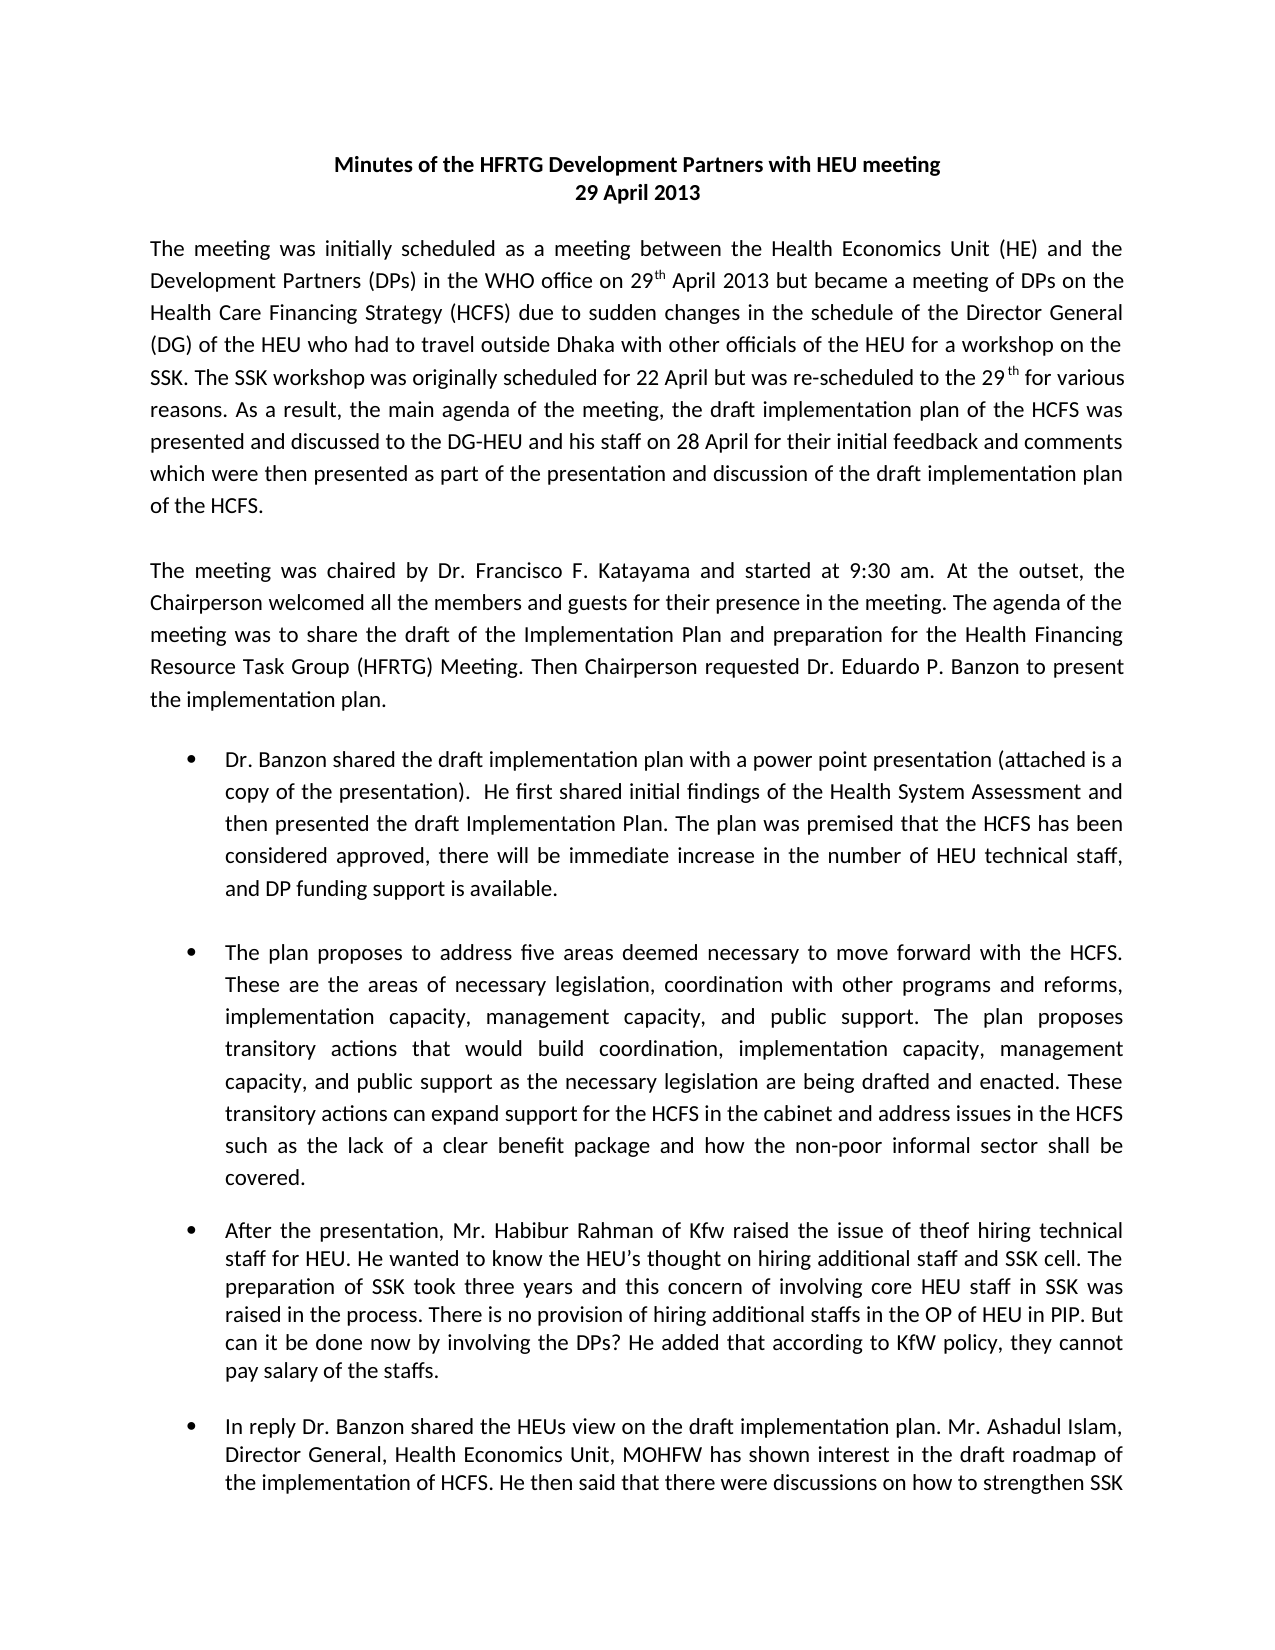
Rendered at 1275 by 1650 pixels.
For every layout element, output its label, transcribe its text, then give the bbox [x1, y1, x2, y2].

text Minutes of the HFRTG Development Partners with HEU meeting [150, 150, 1125, 178]
list Dr. Banzon shared the draft implementation plan with a power point presentation (attached is a copy of the presentation). He first shared initial findings of the Health System Assessment and then presented the draft Implementation Plan. The plan was premised that the HCFS has been considered approved, there will be immediate increase in the number of HEU technical staff, and DP funding support is available. [187, 745, 1125, 902]
text The meeting was chaired by Dr. Francisco F. Katayama and started at 9:30 am. At the outset, the Chairperson welcomed all the members and guests for their presence in the meeting. The agenda of the meeting was to share the draft of the Implementation Plan and preparation for the Health Financing Resource Task Group (HFRTG) Meeting. Then Chairperson requested Dr. Eduardo P. Banzon to present the implementation plan. [150, 556, 1125, 713]
text The meeting was initially scheduled as a meeting between the Health Economics Unit (HE) and the Development Partners (DPs) in the WHO office on 29th April 2013 but became a meeting of DPs on the Health Care Financing Strategy (HCFS) due to sudden changes in the schedule of the Director General (DG) of the HEU who had to travel outside Dhaka with other officials of the HEU for a workshop on the SSK. The SSK workshop was originally scheduled for 22 April but was re-scheduled to the 29th for various reasons. As a result, the main agenda of the meeting, the draft implementation plan of the HCFS was presented and discussed to the DG-HEU and his staff on 28 April for their initial feedback and comments which were then presented as part of the presentation and discussion of the draft implementation plan of the HCFS. [150, 234, 1125, 519]
list After the presentation, Mr. Habibur Rahman of Kfw raised the issue of theof hiring technical staff for HEU. He wanted to know the HEU’s thought on hiring additional staff and SSK cell. The preparation of SSK took three years and this concern of involving core HEU staff in SSK was raised in the process. There is no provision of hiring additional staffs in the OP of HEU in PIP. But can it be done now by involving the DPs? He added that according to KfW policy, they cannot pay salary of the staffs. [187, 1216, 1125, 1384]
text 29 April 2013 [150, 178, 1125, 206]
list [187, 1412, 1125, 1497]
list The plan proposes to address five areas deemed necessary to move forward with the HCFS. These are the areas of necessary legislation, coordination with other programs and reforms, implementation capacity, management capacity, and public support. The plan proposes transitory actions that would build coordination, implementation capacity, management capacity, and public support as the necessary legislation are being drafted and enacted. These transitory actions can expand support for the HCFS in the cabinet and address issues in the HCFS such as the lack of a clear benefit package and how the non-poor informal sector shall be covered. [187, 938, 1125, 1191]
